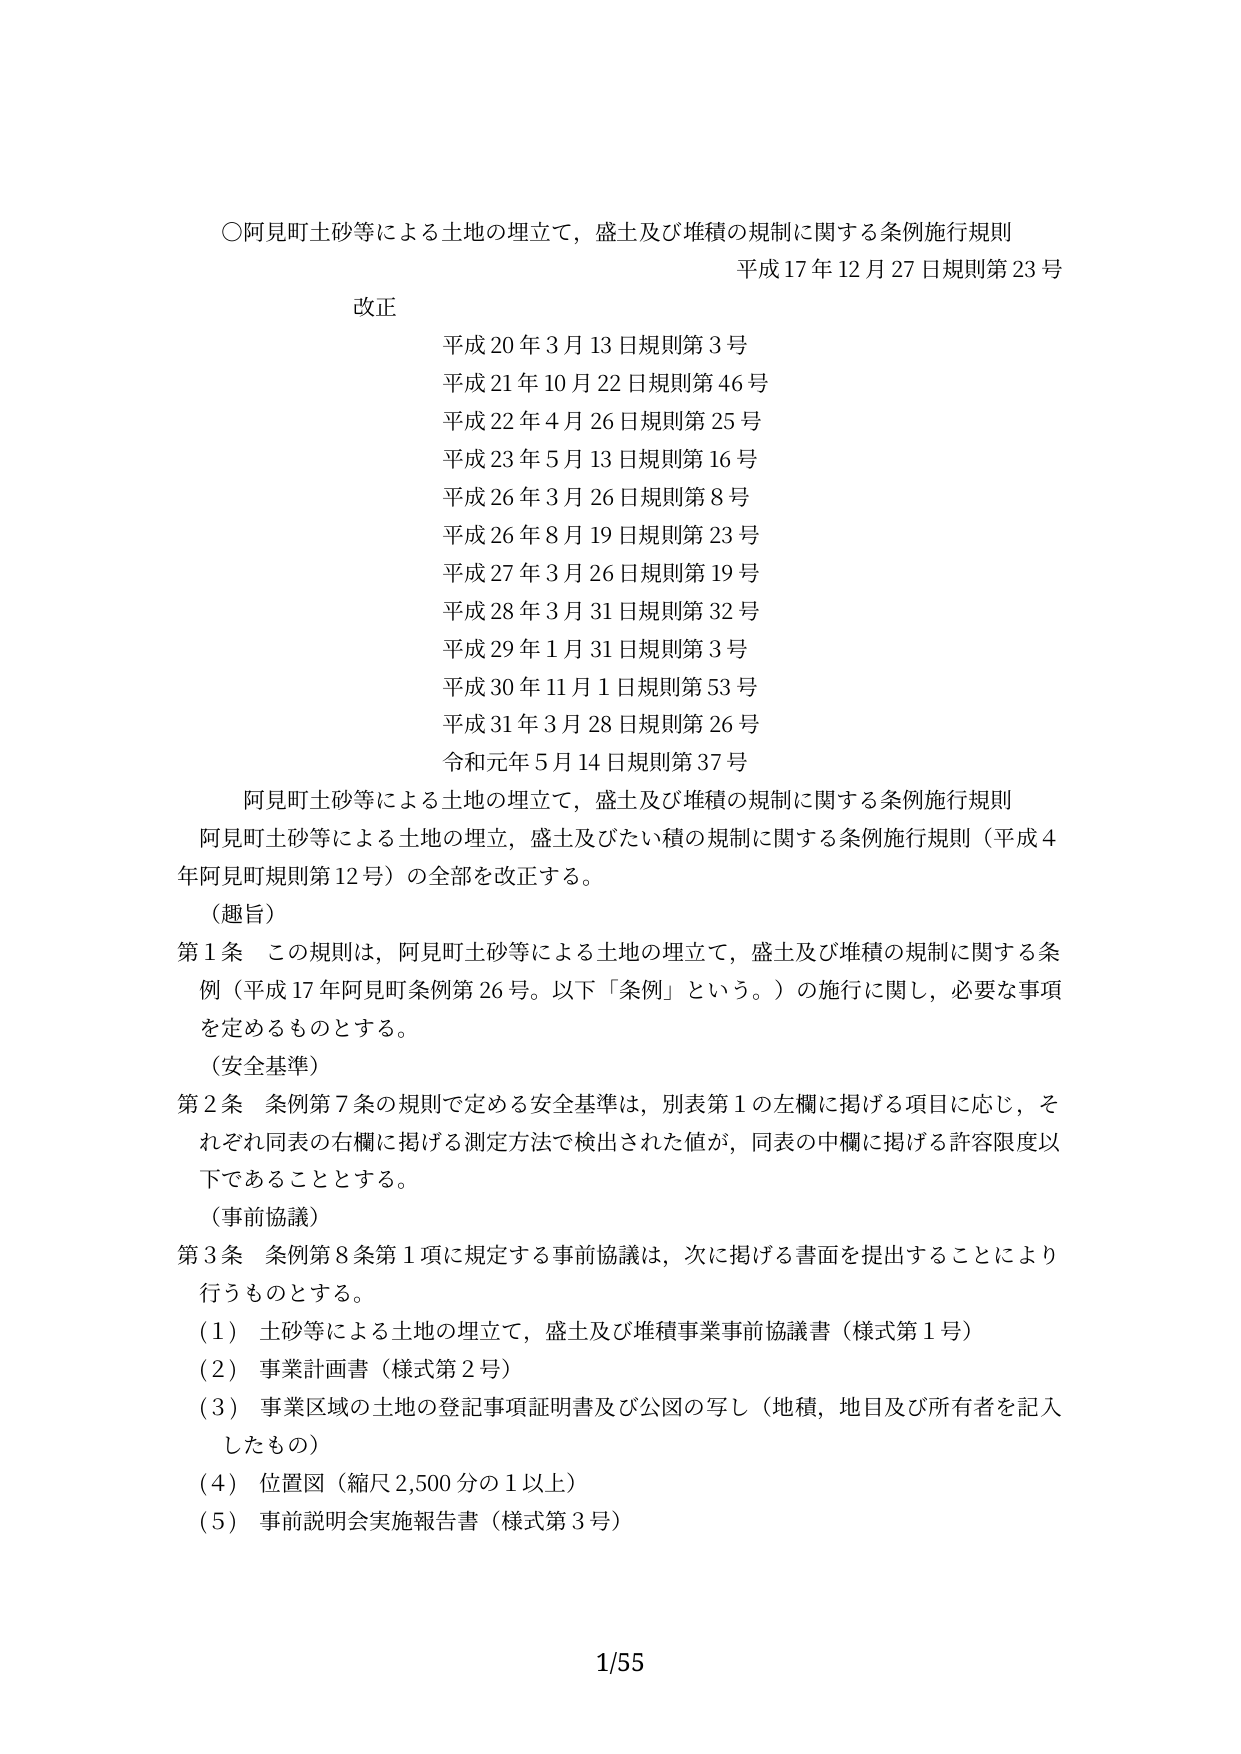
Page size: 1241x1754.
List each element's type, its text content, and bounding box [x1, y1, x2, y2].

text (２) 事業計画書（様式第２号） [199, 1346, 1063, 1384]
text （安全基準） [199, 1042, 1063, 1080]
text ○阿見町土砂等による土地の埋立て，盛土及び堆積の規制に関する条例施行規則 [221, 208, 1063, 246]
text 平成28年３月31日規則第32号 [442, 587, 1063, 625]
text 第２条 条例第７条の規則で定める安全基準は，別表第１の左欄に掲げる項目に応じ，それぞれ同表の右欄に掲げる測定方法で検出された値が，同表の中欄に掲げる許容限度以下であることとする。 [177, 1080, 1063, 1194]
text 平成27年３月26日規則第19号 [442, 549, 1063, 587]
text (５) 事前説明会実施報告書（様式第３号） [199, 1497, 1063, 1535]
text 平成26年８月19日規則第23号 [442, 512, 1063, 549]
text 阿見町土砂等による土地の埋立，盛土及びたい積の規制に関する条例施行規則（平成４年阿見町規則第12号）の全部を改正する。 [177, 815, 1063, 891]
text 改正 [354, 284, 1063, 322]
text 令和元年５月14日規則第37号 [442, 739, 1063, 777]
text 阿見町土砂等による土地の埋立て，盛土及び堆積の規制に関する条例施行規則 [243, 777, 1063, 815]
text 平成29年１月31日規則第３号 [442, 625, 1063, 663]
text 平成22年４月26日規則第25号 [442, 398, 1063, 436]
text 第１条 この規則は，阿見町土砂等による土地の埋立て，盛土及び堆積の規制に関する条例（平成17年阿見町条例第26号。以下「条例」という。）の施行に関し，必要な事項を定めるものとする。 [177, 929, 1063, 1042]
text （趣旨） [199, 891, 1063, 929]
text 第３条 条例第８条第１項に規定する事前協議は，次に掲げる書面を提出することにより行うものとする。 [177, 1232, 1063, 1308]
text (４) 位置図（縮尺2,500分の１以上） [199, 1459, 1063, 1497]
text 平成20年３月13日規則第３号 [442, 322, 1063, 360]
text 平成31年３月28日規則第26号 [442, 701, 1063, 739]
text (１) 土砂等による土地の埋立て，盛土及び堆積事業事前協議書（様式第１号） [199, 1308, 1063, 1346]
text (３) 事業区域の土地の登記事項証明書及び公図の写し（地積，地目及び所有者を記入したもの） [199, 1384, 1063, 1459]
text 平成30年11月１日規則第53号 [442, 663, 1063, 701]
text （事前協議） [199, 1194, 1063, 1232]
text 平成17年12月27日規則第23号 [177, 246, 1063, 284]
text 平成23年５月13日規則第16号 [442, 436, 1063, 474]
text 平成21年10月22日規則第46号 [442, 360, 1063, 398]
text 平成26年３月26日規則第８号 [442, 474, 1063, 512]
